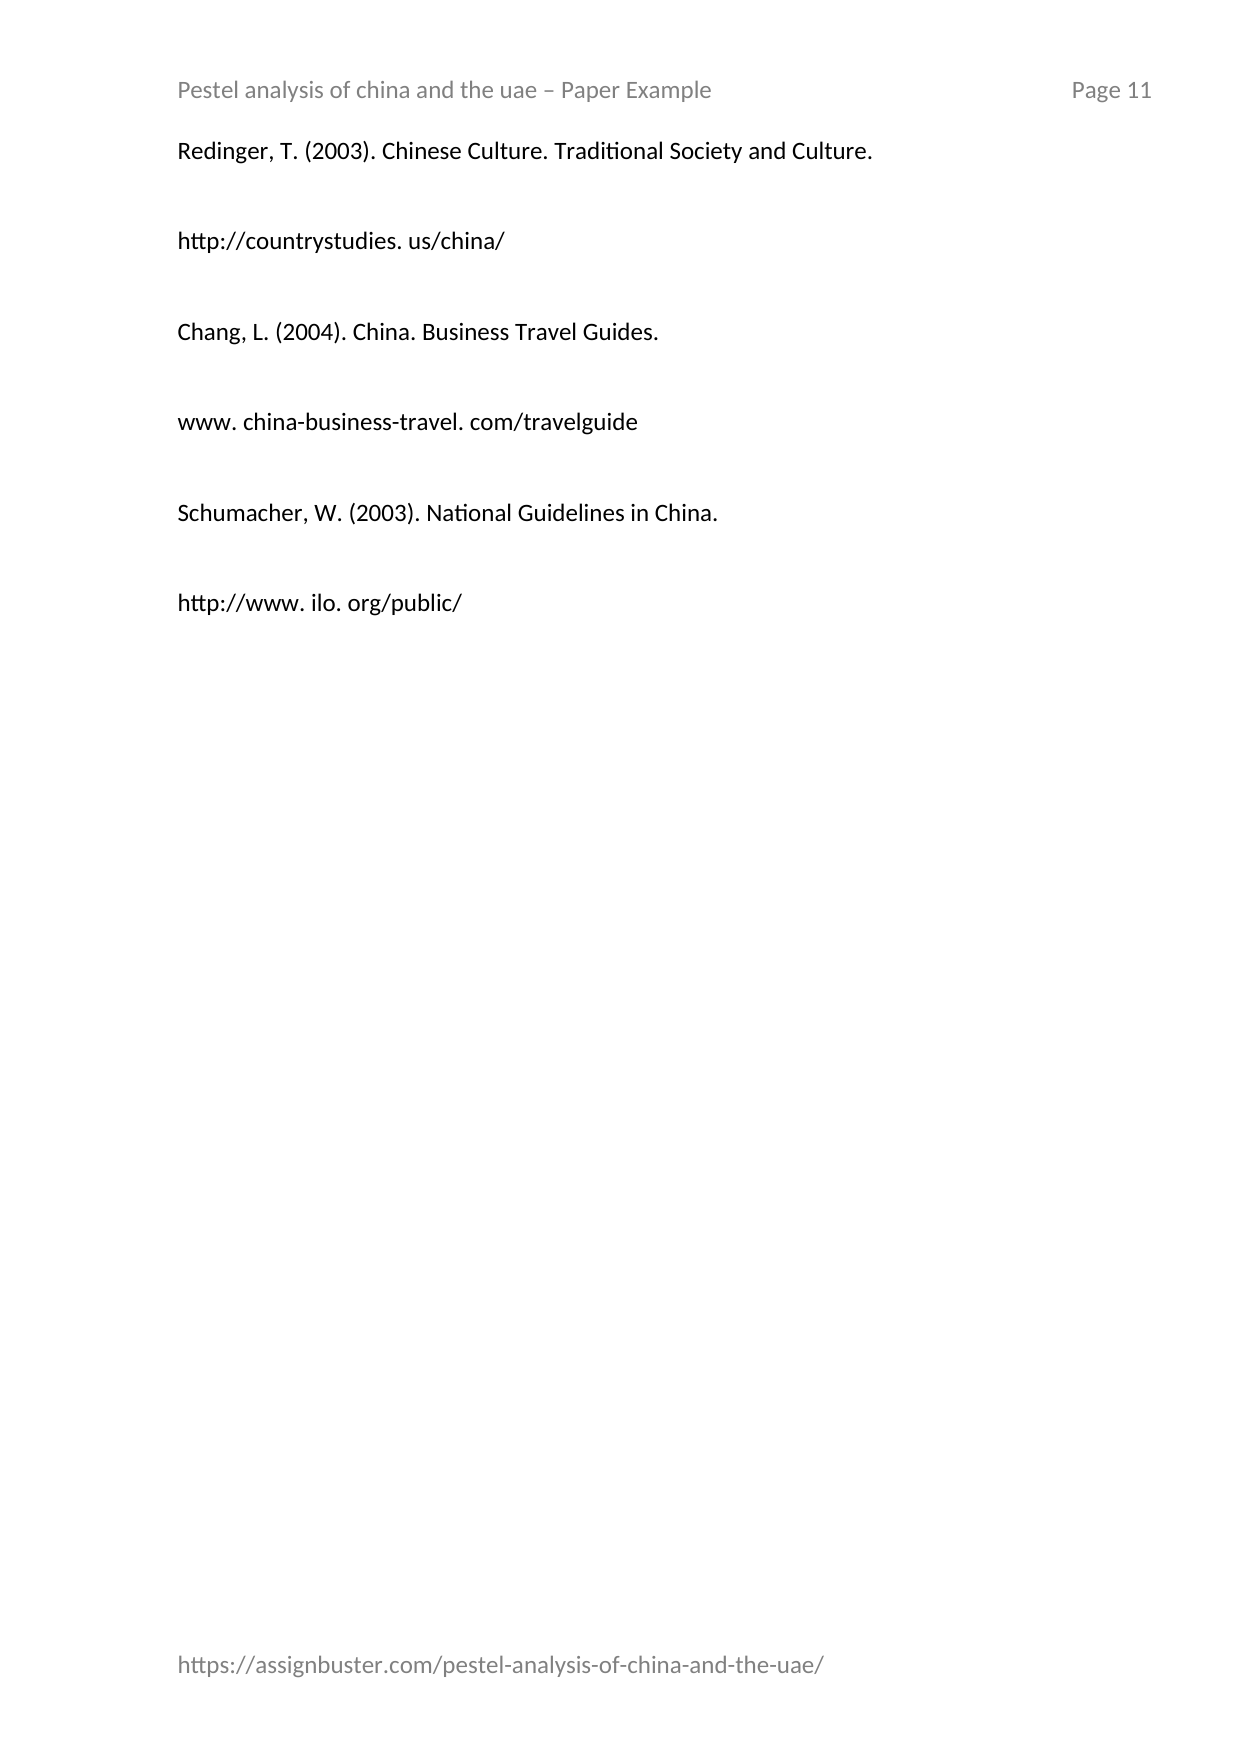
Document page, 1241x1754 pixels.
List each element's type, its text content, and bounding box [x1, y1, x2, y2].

text Redinger, T. (2003). Chinese Culture. Traditional Society and Culture. [177, 135, 1152, 165]
text http://www. ilo. org/public/ [177, 587, 1152, 618]
text http://countrystudies. us/china/ [177, 225, 1152, 256]
text Schumacher, W. (2003). National Guidelines in China. [177, 497, 1152, 527]
text Chang, L. (2004). China. Business Travel Guides. [177, 316, 1152, 346]
text www. china-business-travel. com/travelguide [177, 406, 1152, 437]
